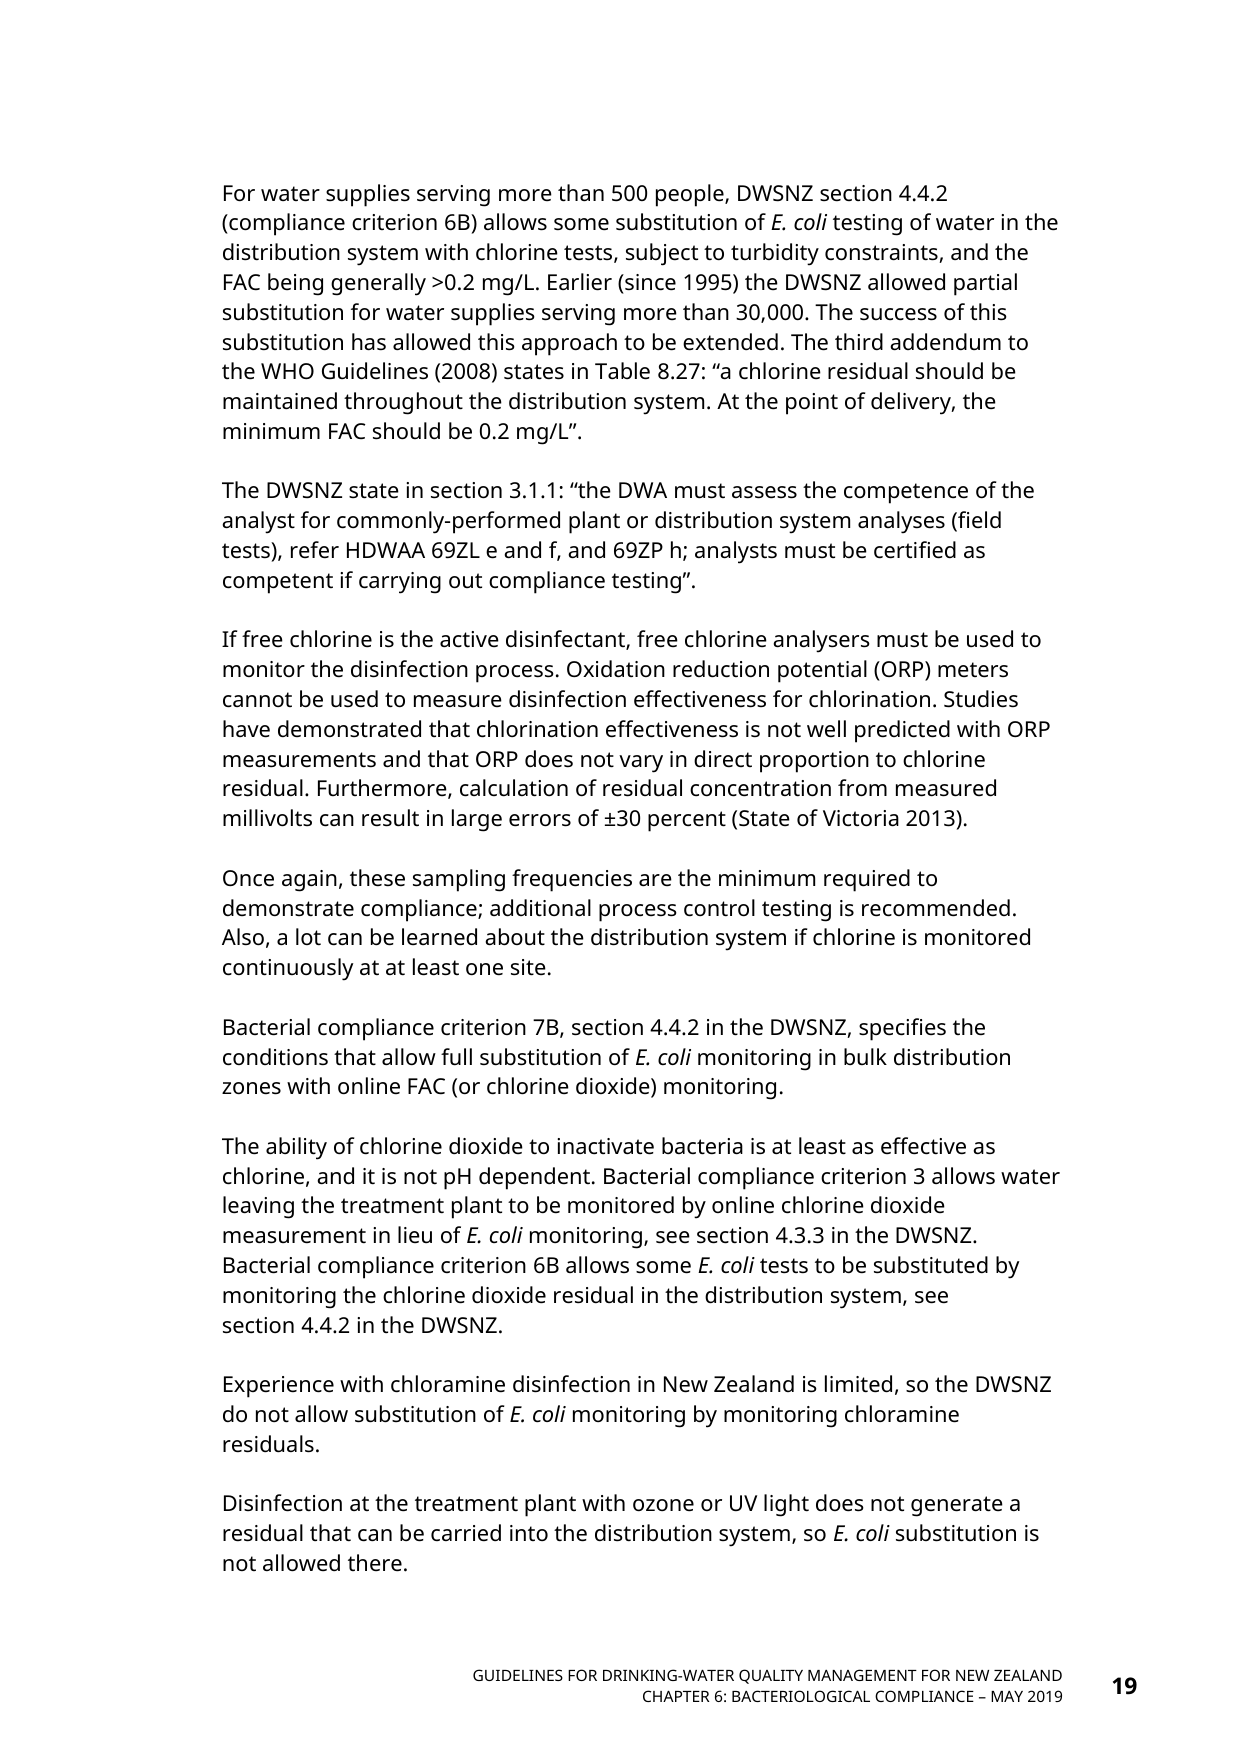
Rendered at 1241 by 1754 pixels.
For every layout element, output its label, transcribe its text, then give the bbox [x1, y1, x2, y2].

text For water supplies serving more than 500 people, DWSNZ section 4.4.2 (compliance criterion 6B) allows some substitution of E. coli testing of water in the distribution system with chlorine tests, subject to turbidity constraints, and the FAC being generally >0.2 mg/L. Earlier (since 1995) the DWSNZ allowed partial substitution for water supplies serving more than 30,000. The success of this substitution has allowed this approach to be extended. The third addendum to the WHO Guidelines (2008) states in Table 8.27: “a chlorine residual should be maintained throughout the distribution system. At the point of delivery, the minimum FAC should be 0.2 mg/L”. [222, 177, 1063, 446]
text If free chlorine is the active disinfectant, free chlorine analysers must be used to monitor the disinfection process. Oxidation reduction potential (ORP) meters cannot be used to measure disinfection effectiveness for chlorination. Studies have demonstrated that chlorination effectiveness is not well predicted with ORP measurements and that ORP does not vary in direct proportion to chlorine residual. Furthermore, calculation of residual concentration from measured millivolts can result in large errors of ±30 percent (State of Victoria 2013). [222, 624, 1063, 833]
text Disinfection at the treatment plant with ozone or UV light does not generate a residual that can be carried into the distribution system, so E. coli substitution is not allowed there. [222, 1488, 1063, 1578]
text The ability of chlorine dioxide to inactivate bacteria is at least as effective as chlorine, and it is not pH dependent. Bacterial compliance criterion 3 allows water leaving the treatment plant to be monitored by online chlorine dioxide measurement in lieu of E. coli monitoring, see section 4.3.3 in the DWSNZ. Bacterial compliance criterion 6B allows some E. coli tests to be substituted by monitoring the chlorine dioxide residual in the distribution system, see section 4.4.2 in the DWSNZ. [222, 1131, 1063, 1339]
text The DWSNZ state in section 3.1.1: “the DWA must assess the competence of the analyst for commonly-performed plant or distribution system analyses (field tests), refer HDWAA 69ZL e and f, and 69ZP h; analysts must be certified as competent if carrying out compliance testing”. [222, 475, 1063, 594]
text Once again, these sampling frequencies are the minimum required to demonstrate compliance; additional process control testing is recommended. Also, a lot can be learned about the distribution system if chlorine is monitored continuously at at least one site. [222, 863, 1063, 982]
text Experience with chloramine disinfection in is limited, so the DWSNZ do not allow substitution of E. coli monitoring by monitoring chloramine residuals. [222, 1369, 1063, 1458]
text Bacterial compliance criterion 7B, section 4.4.2 in the DWSNZ, specifies the conditions that allow full substitution of E. coli monitoring in bulk distribution zones with online FAC (or chlorine dioxide) monitoring. [222, 1012, 1063, 1101]
